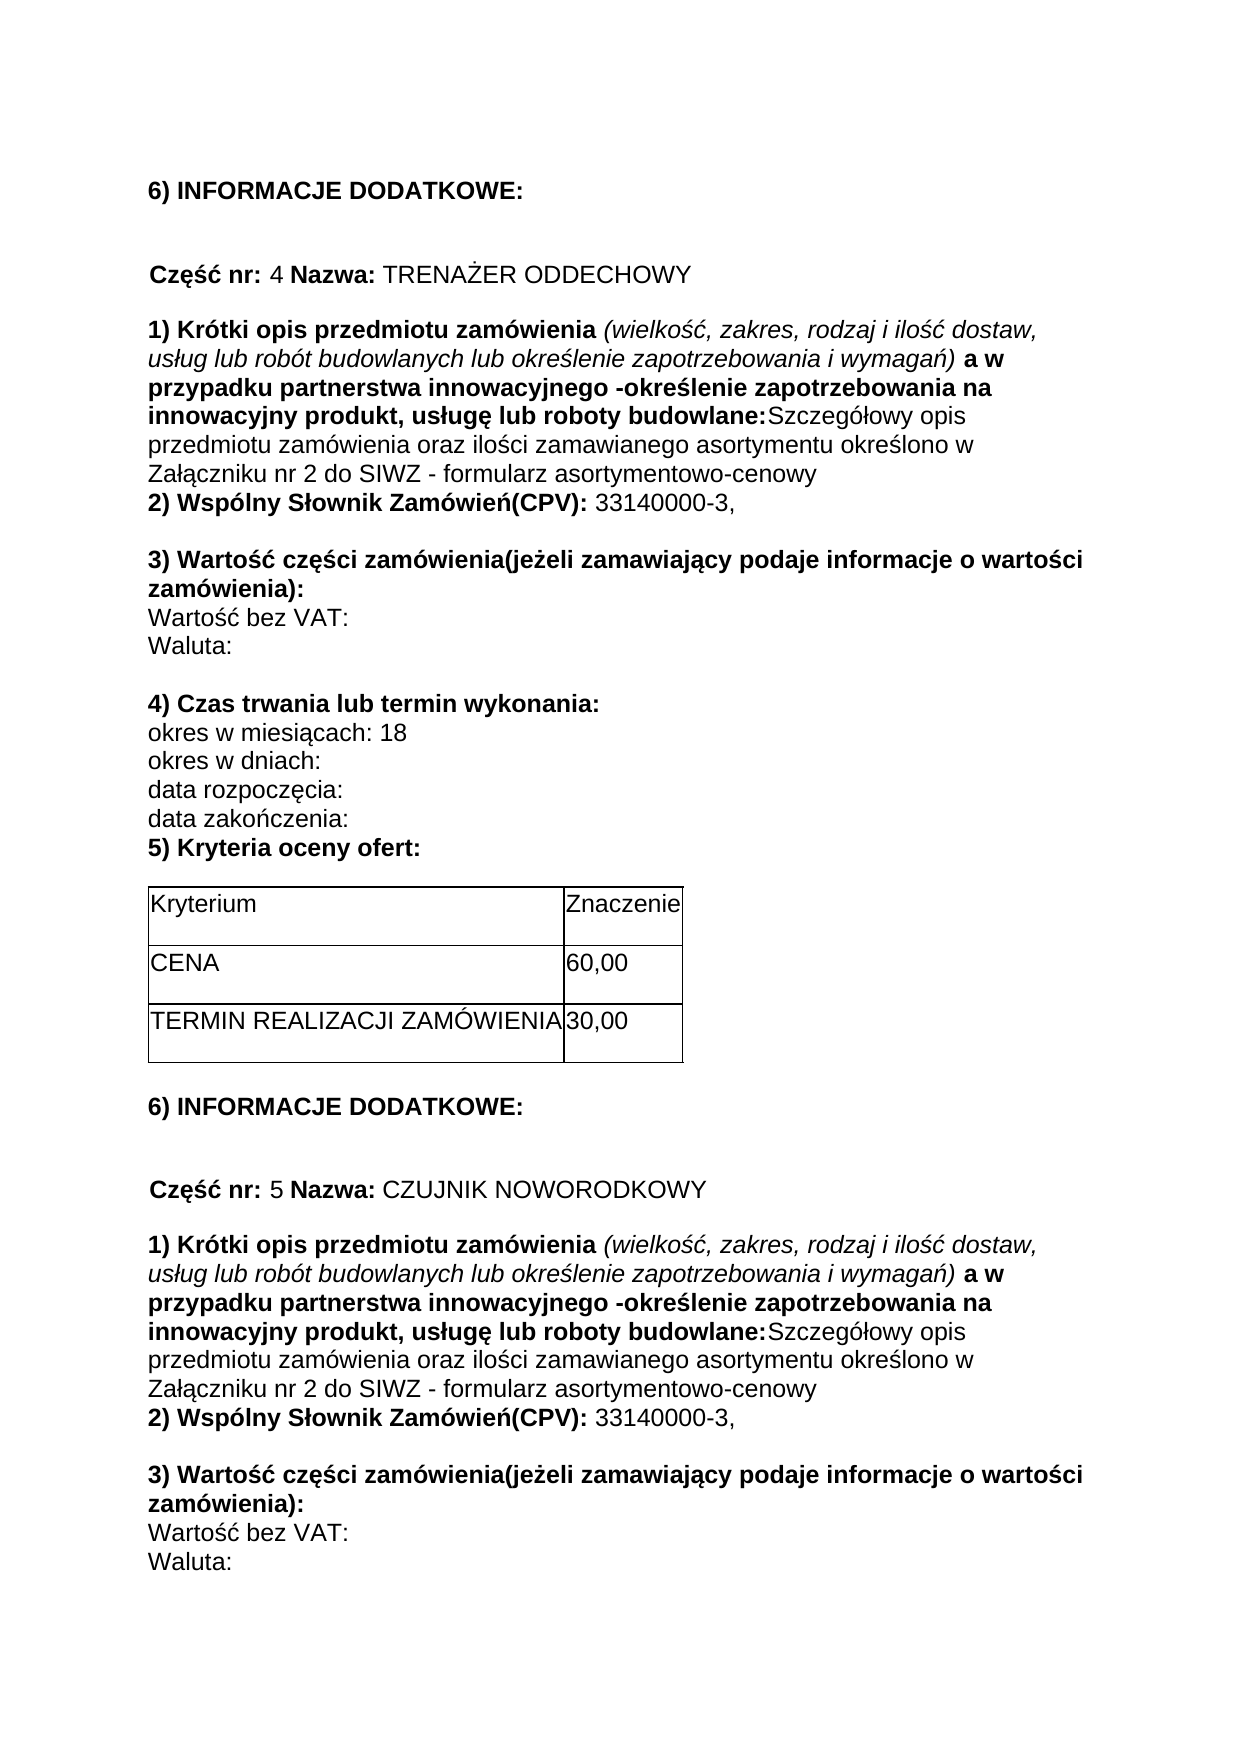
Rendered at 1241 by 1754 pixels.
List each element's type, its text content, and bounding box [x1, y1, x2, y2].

table_header 5 [268, 1174, 288, 1231]
text 6) INFORMACJE DODATKOWE: [148, 148, 1093, 233]
table_header Nazwa: [288, 1174, 381, 1231]
text 6) INFORMACJE DODATKOWE: [148, 1063, 1093, 1149]
table_cell CENA [149, 946, 563, 1003]
table_header CZUJNIK NOWORODKOWY [381, 1174, 713, 1231]
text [148, 1231, 1093, 1604]
table_header Część nr: [148, 1174, 268, 1231]
table_header 4 [268, 258, 288, 315]
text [148, 315, 1093, 861]
table_cell TERMIN REALIZACJI ZAMÓWIENIA [149, 1005, 563, 1062]
table_header Znaczenie [565, 888, 682, 945]
table_header TRENAŻER ODDECHOWY [381, 258, 698, 315]
table_header Nazwa: [288, 258, 381, 315]
table_header Kryterium [149, 888, 563, 945]
table_header Część nr: [148, 258, 268, 315]
table_cell 30,00 [565, 1005, 682, 1062]
table_cell 60,00 [565, 946, 682, 1003]
